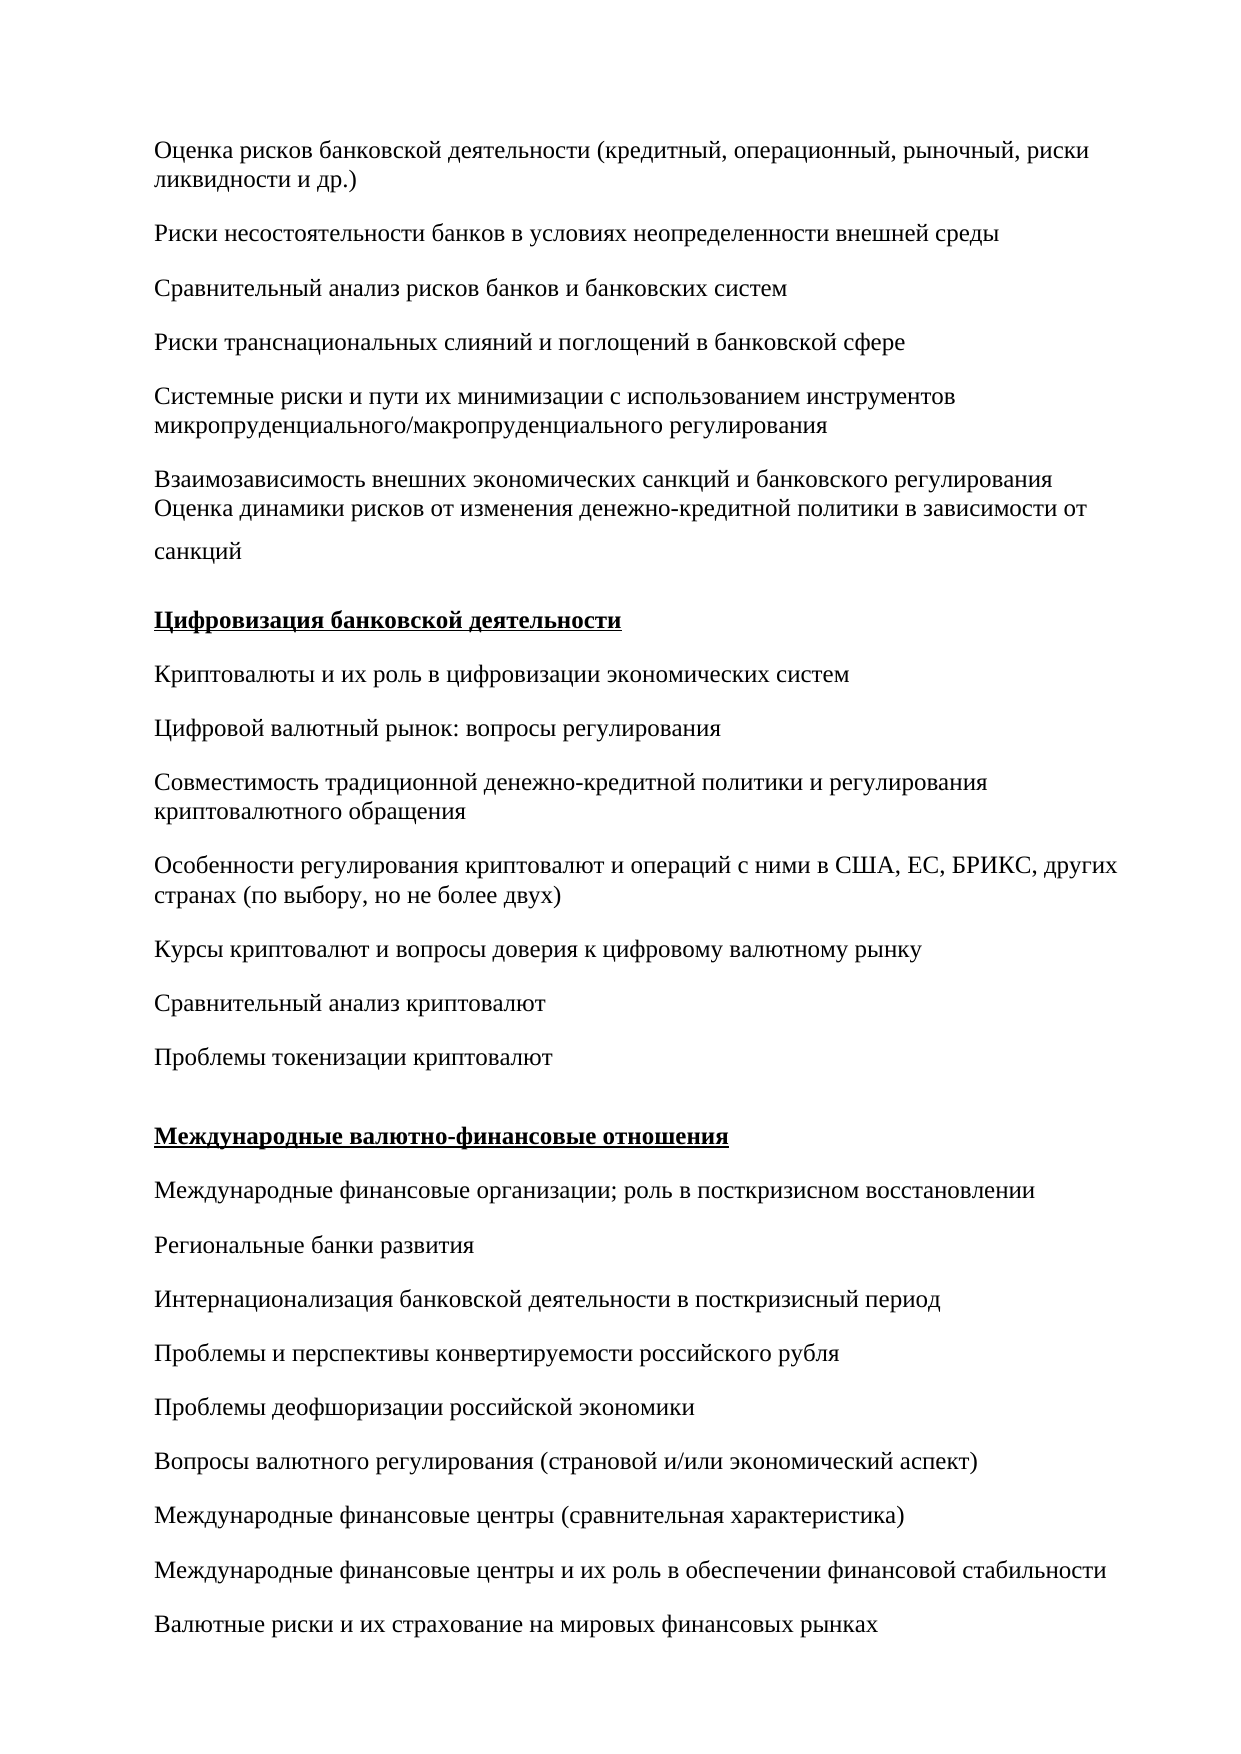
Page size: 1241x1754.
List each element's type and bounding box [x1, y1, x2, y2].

table_cell [148, 104, 1152, 1644]
